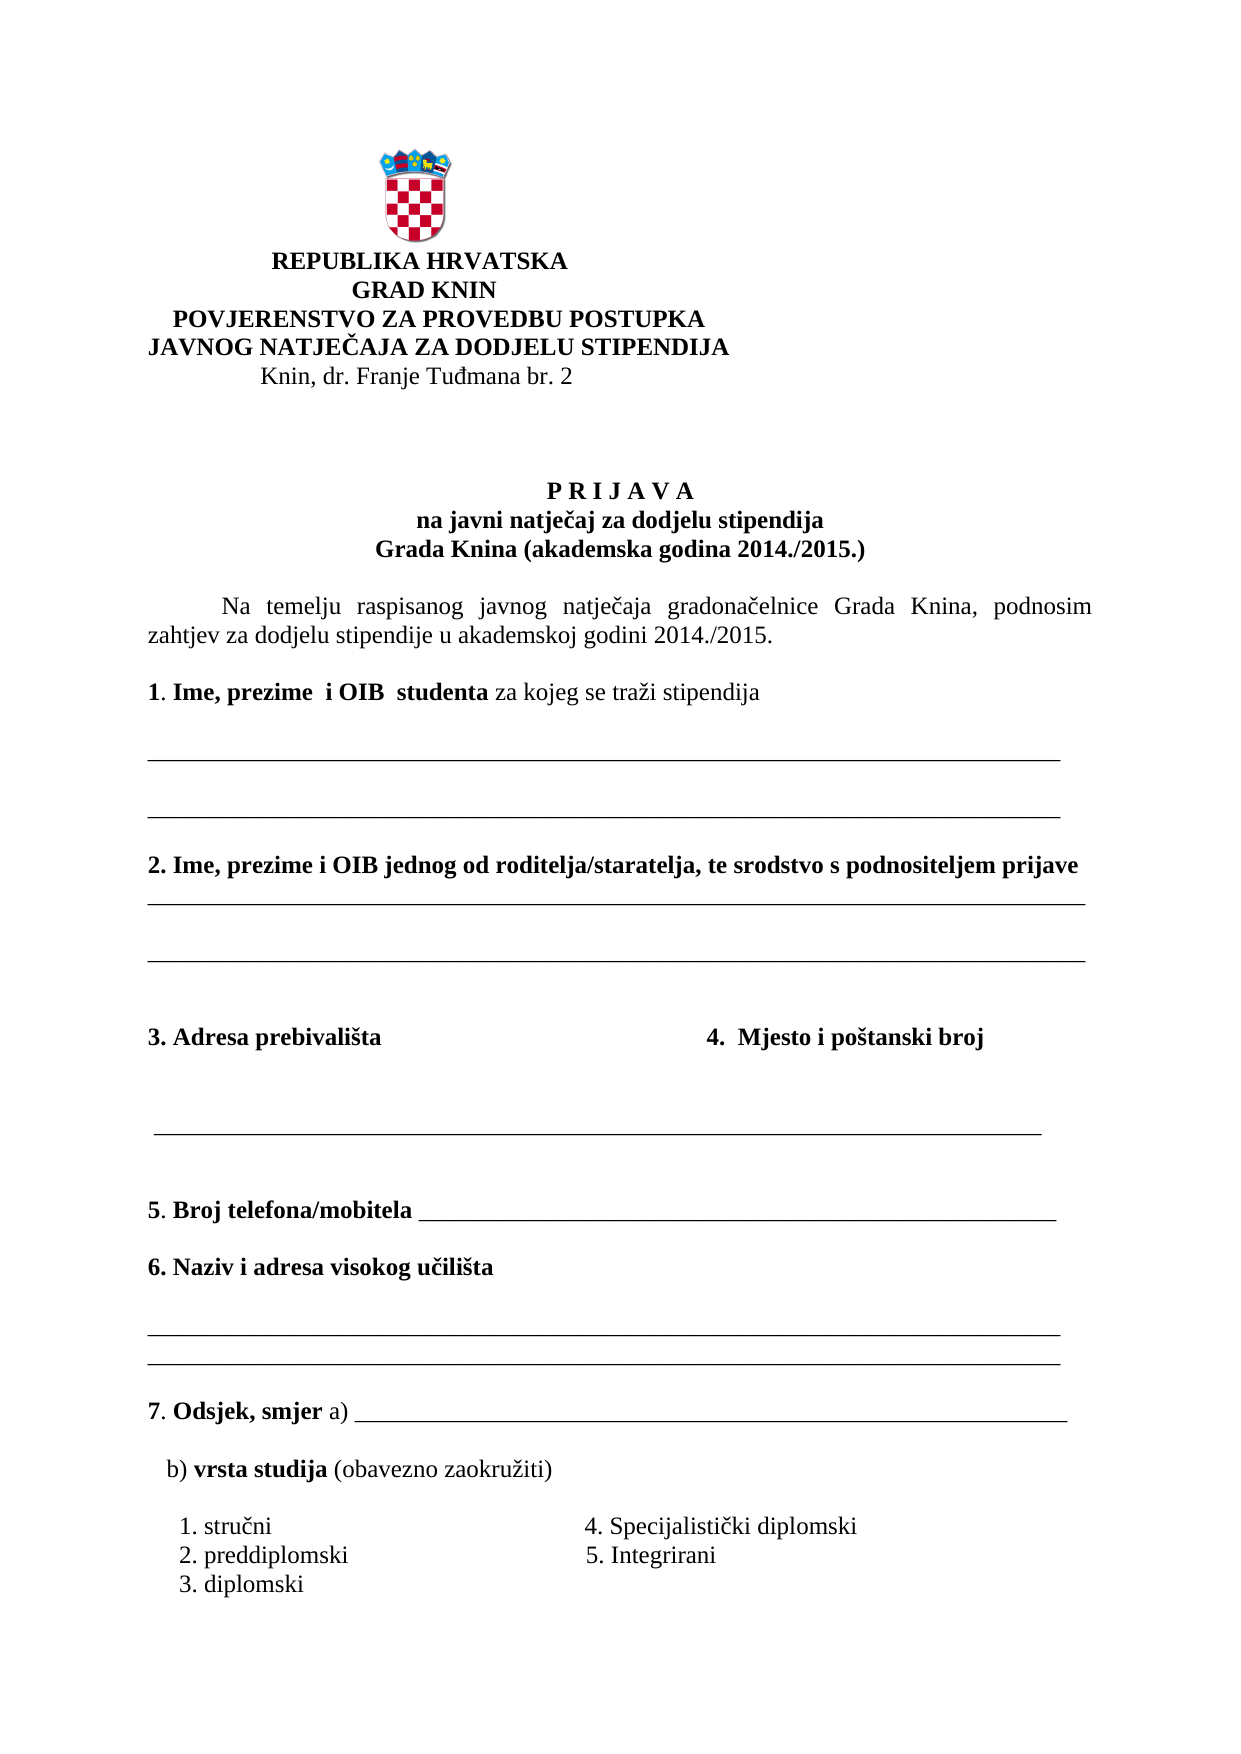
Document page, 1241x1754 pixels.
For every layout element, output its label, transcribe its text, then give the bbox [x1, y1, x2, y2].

text _________________________________________________________________________ [148, 1310, 1093, 1339]
text Grada Knina (akademska godina 2014./2015.) [148, 534, 1093, 562]
text 1. Ime, prezime i OIB studenta za kojeg se traži stipendija [148, 677, 1093, 706]
text JAVNOG NATJEČAJA ZA DODJELU STIPENDIJA [148, 332, 1093, 361]
text na javni natječaj za dodjelu stipendija [148, 505, 1093, 534]
text 6. Naziv i adresa visokog učilišta [148, 1252, 1093, 1281]
text _________________________________________________________________________ [148, 735, 1093, 764]
text 3. diplomski [148, 1569, 1093, 1597]
text 7. Odsjek, smjer a) _________________________________________________________ [148, 1396, 1093, 1425]
text 1. stručni 4. Specijalistički diplomski [148, 1511, 1093, 1540]
text Na temelju raspisanog javnog natječaja gradonačelnice Grada Knina, podnosim zahtjev za dodjelu stipendije u akademskoj godini 2014./2015. [148, 591, 1093, 649]
text b) vrsta studija (obavezno zaokružiti) [148, 1454, 1093, 1482]
picture [377, 147, 458, 246]
text 2. Ime, prezime i OIB jednog od roditelja/staratelja, te srodstvo s podnositeljem prijave [148, 850, 1093, 879]
text _________________________________________________________________________ [148, 792, 1093, 821]
text 2. preddiplomski 5. Integrirani [148, 1540, 1093, 1569]
text ______________________________________________________________________________________________________________________________________________________ [148, 879, 1093, 965]
text _______________________________________________________________________ [148, 1109, 1093, 1137]
text 5. Broj telefona/mobitela ___________________________________________________ [148, 1195, 1093, 1224]
text GRAD KNIN [221, 275, 1093, 304]
text POVJERENSTVO ZA PROVEDBU POSTUPKA [148, 304, 1093, 332]
text P R I J A V A [148, 476, 1093, 505]
text Knin, dr. Franje Tuđmana br. 2 [148, 361, 1093, 390]
text 3. Adresa prebivališta 4. Mjesto i poštanski broj [148, 1022, 1093, 1051]
text REPUBLIKA HRVATSKA [148, 246, 1093, 275]
text _________________________________________________________________________ [148, 1339, 1093, 1367]
